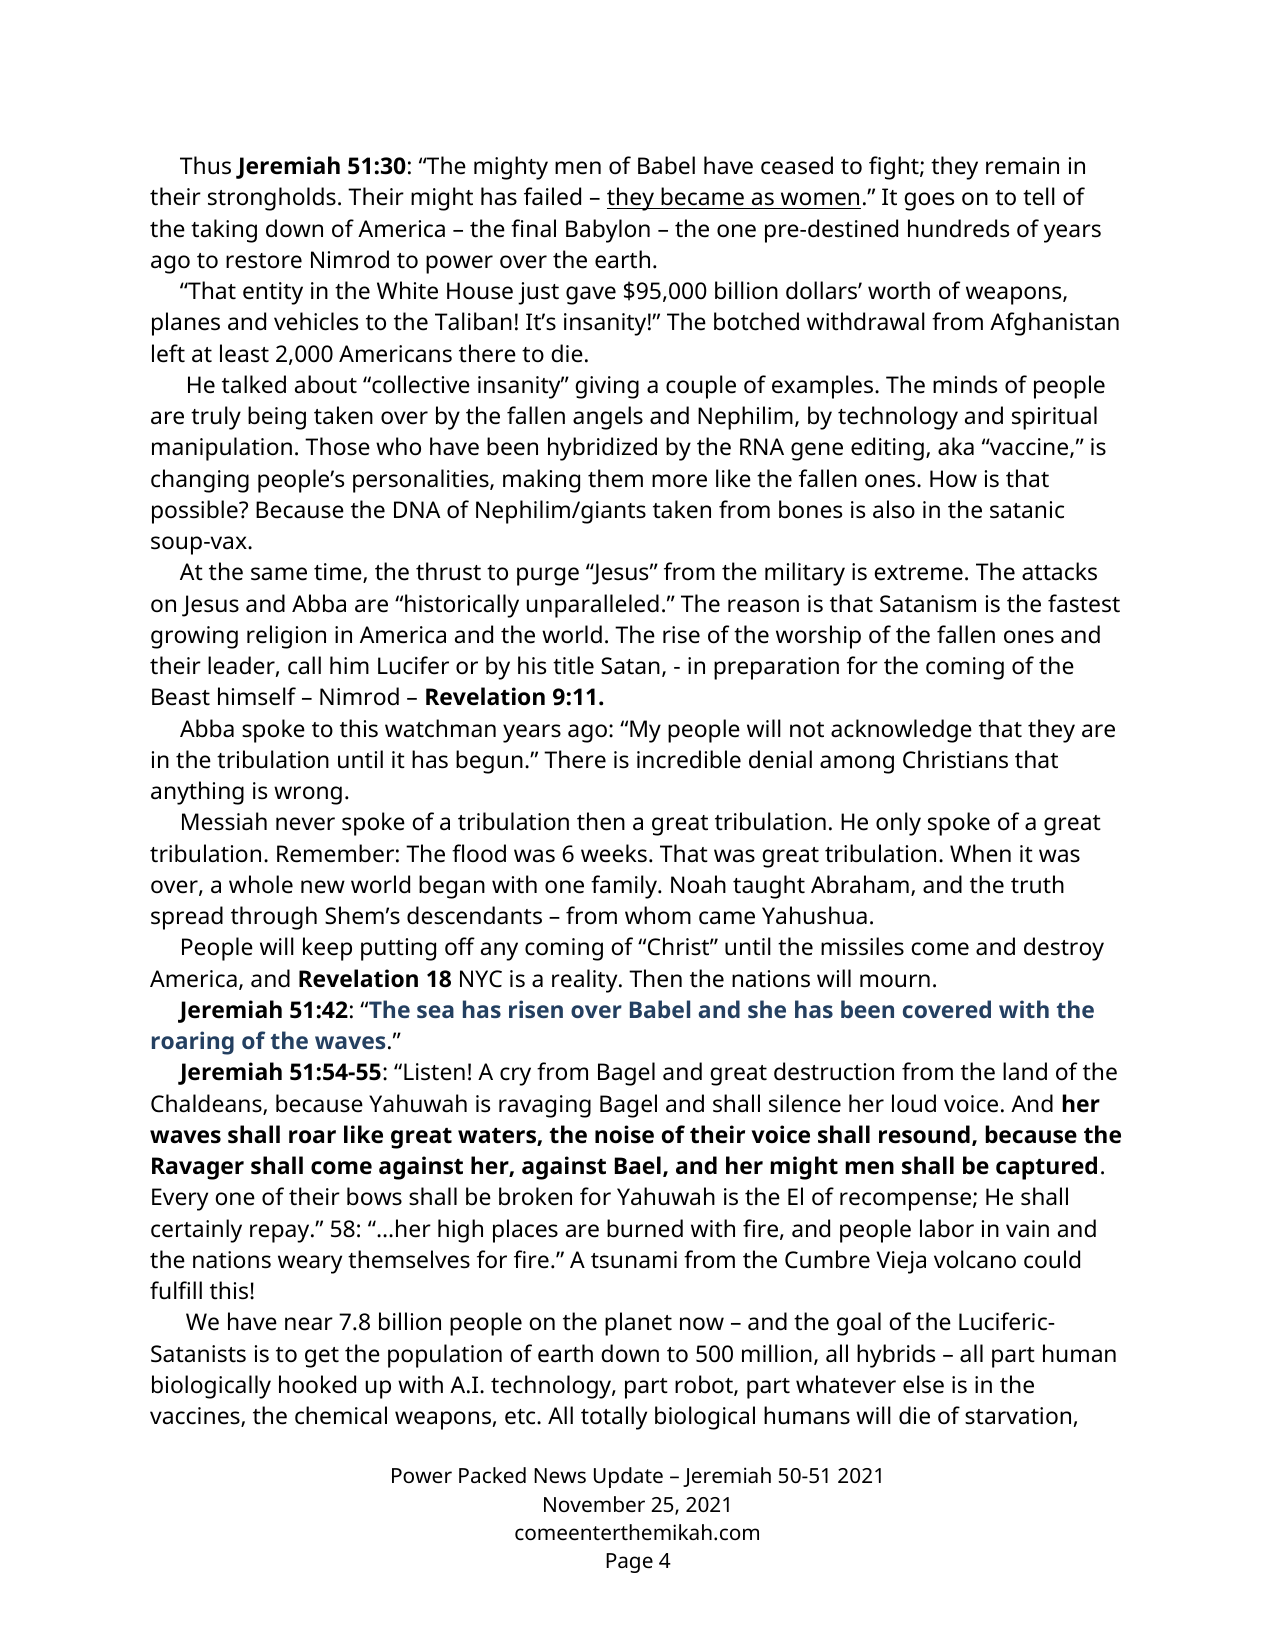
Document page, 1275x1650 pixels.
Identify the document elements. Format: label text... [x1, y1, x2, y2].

text He talked about “collective insanity” giving a couple of examples. The minds of people are truly being taken over by the fallen angels and Nephilim, by technology and spiritual manipulation. Those who have been hybridized by the RNA gene editing, aka “vaccine,” is changing people’s personalities, making them more like the fallen ones. How is that possible? Because the DNA of Nephilim/giants taken from bones is also in the satanic soup-vax. [150, 369, 1125, 556]
text At the same time, the thrust to purge “Jesus” from the military is extreme. The attacks on Jesus and Abba are “historically unparalleled.” The reason is that Satanism is the fastest growing religion in America and the world. The rise of the worship of the fallen ones and their leader, call him Lucifer or by his title Satan, - in preparation for the coming of the Beast himself – Nimrod – Revelation 9:11. [150, 556, 1125, 712]
text Thus Jeremiah 51:30: “The mighty men of Babel have ceased to fight; they remain in their strongholds. Their might has failed – they became as women.” It goes on to tell of the taking down of America – the final Babylon – the one pre-destined hundreds of years ago to restore Nimrod to power over the earth. [150, 150, 1125, 275]
text Messiah never spoke of a tribulation then a great tribulation. He only spoke of a great tribulation. Remember: The flood was 6 weeks. That was great tribulation. When it was over, a whole new world began with one family. Noah taught Abraham, and the truth spread through Shem’s descendants – from whom came Yahushua. [150, 806, 1125, 931]
text “That entity in the White House just gave $95,000 billion dollars’ worth of weapons, planes and vehicles to the Taliban! It’s insanity!” The botched withdrawal from Afghanistan left at least 2,000 Americans there to die. [150, 275, 1125, 369]
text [150, 1306, 1125, 1431]
text Abba spoke to this watchman years ago: “My people will not acknowledge that they are in the tribulation until it has begun.” There is incredible denial among Christians that anything is wrong. [150, 712, 1125, 806]
text People will keep putting off any coming of “Christ” until the missiles come and destroy America, and Revelation 18 NYC is a reality. Then the nations will mourn. [150, 931, 1125, 994]
text Jeremiah 51:42: “The sea has risen over Babel and she has been covered with the roaring of the waves.” [150, 994, 1125, 1056]
text Jeremiah 51:54-55: “Listen! A cry from Bagel and great destruction from the land of the Chaldeans, because Yahuwah is ravaging Bagel and shall silence her loud voice. And her waves shall roar like great waters, the noise of their voice shall resound, because the Ravager shall come against her, against Bael, and her might men shall be captured. Every one of their bows shall be broken for Yahuwah is the El of recompense; He shall certainly repay.” 58: “…her high places are burned with fire, and people labor in vain and the nations weary themselves for fire.” A tsunami from the Cumbre Vieja volcano could fulfill this! [150, 1056, 1125, 1306]
